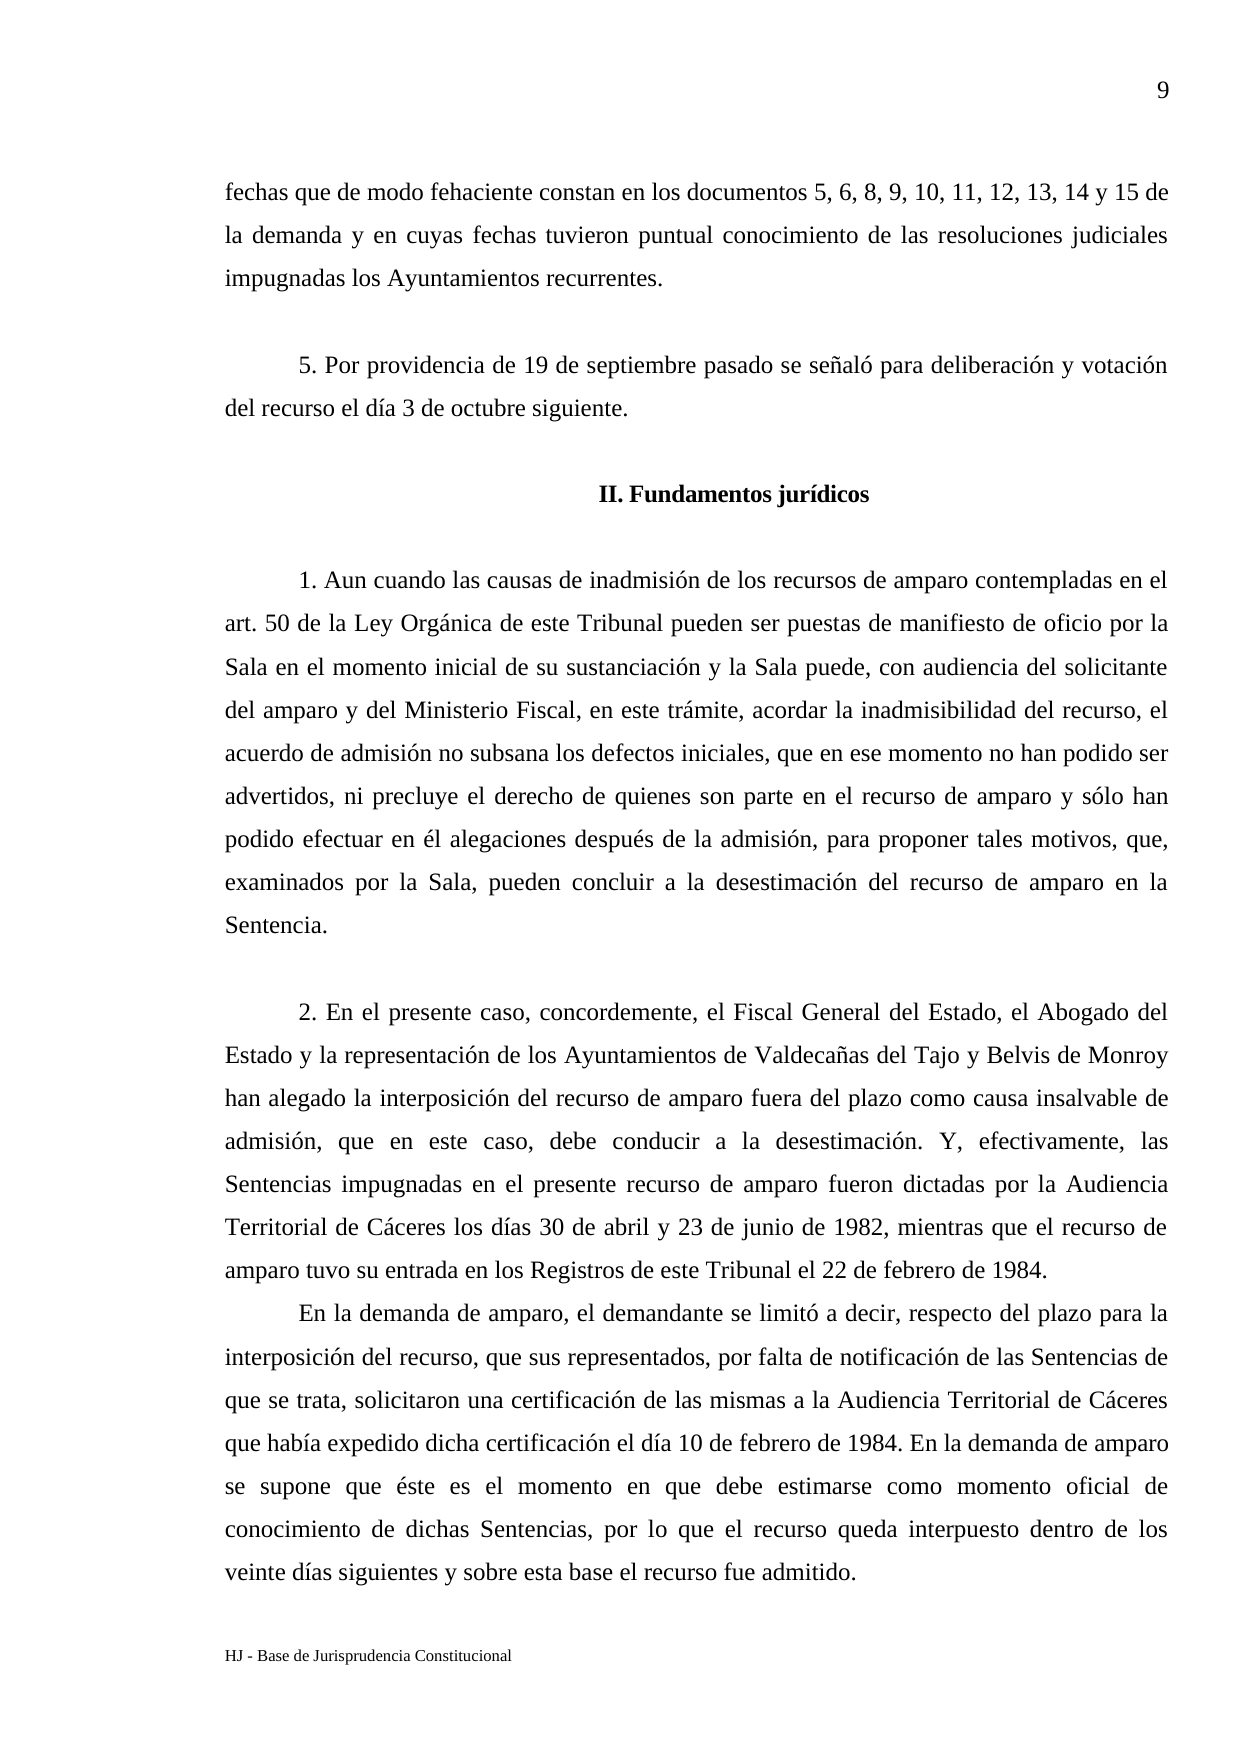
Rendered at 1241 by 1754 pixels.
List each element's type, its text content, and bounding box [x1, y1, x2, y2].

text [224, 177, 1169, 292]
text En la demanda de amparo, el demandante se limitó a decir, respecto del plazo para la interposición del recurso, que sus representados, por falta de notificación de las Sentencias de que se trata, solicitaron una certificación de las mismas a la Audiencia Territorial de Cáceres que había expedido dicha certificación el día 10 de febrero de 1984. En la demanda de amparo se supone que éste es el momento en que debe estimarse como momento oficial de conocimiento de dichas Sentencias, por lo que el recurso queda interpuesto dentro de los veinte días siguientes y sobre esta base el recurso fue admitido. [224, 1298, 1169, 1586]
subtitle II. Fundamentos jurídicos [224, 479, 1169, 508]
text 2. En el presente caso, concordemente, el Fiscal General del Estado, el Abogado del Estado y la representación de los Ayuntamientos de Valdecañas del Tajo y Belvis de Monroy han alegado la interposición del recurso de amparo fuera del plazo como causa insalvable de admisión, que en este caso, debe conducir a la desestimación. Y, efectivamente, las Sentencias impugnadas en el presente recurso de amparo fueron dictadas por la Audiencia Territorial de Cáceres los días 30 de abril y 23 de junio de 1982, mientras que el recurso de amparo tuvo su entrada en los Registros de este Tribunal el 22 de febrero de 1984. [224, 997, 1169, 1284]
text 1. Aun cuando las causas de inadmisión de los recursos de amparo contempladas en el art. 50 de la Ley Orgánica de este Tribunal pueden ser puestas de manifiesto de oficio por la Sala en el momento inicial de su sustanciación y la Sala puede, con audiencia del solicitante del amparo y del Ministerio Fiscal, en este trámite, acordar la inadmisibilidad del recurso, el acuerdo de admisión no subsana los defectos iniciales, que en ese momento no han podido ser advertidos, ni precluye el derecho de quienes son parte en el recurso de amparo y sólo han podido efectuar en él alegaciones después de la admisión, para proponer tales motivos, que, examinados por la Sala, pueden concluir a la desestimación del recurso de amparo en la Sentencia. [224, 565, 1169, 939]
text 5. Por providencia de 19 de septiembre pasado se señaló para deliberación y votación del recurso el día 3 de octubre siguiente. [224, 350, 1169, 422]
